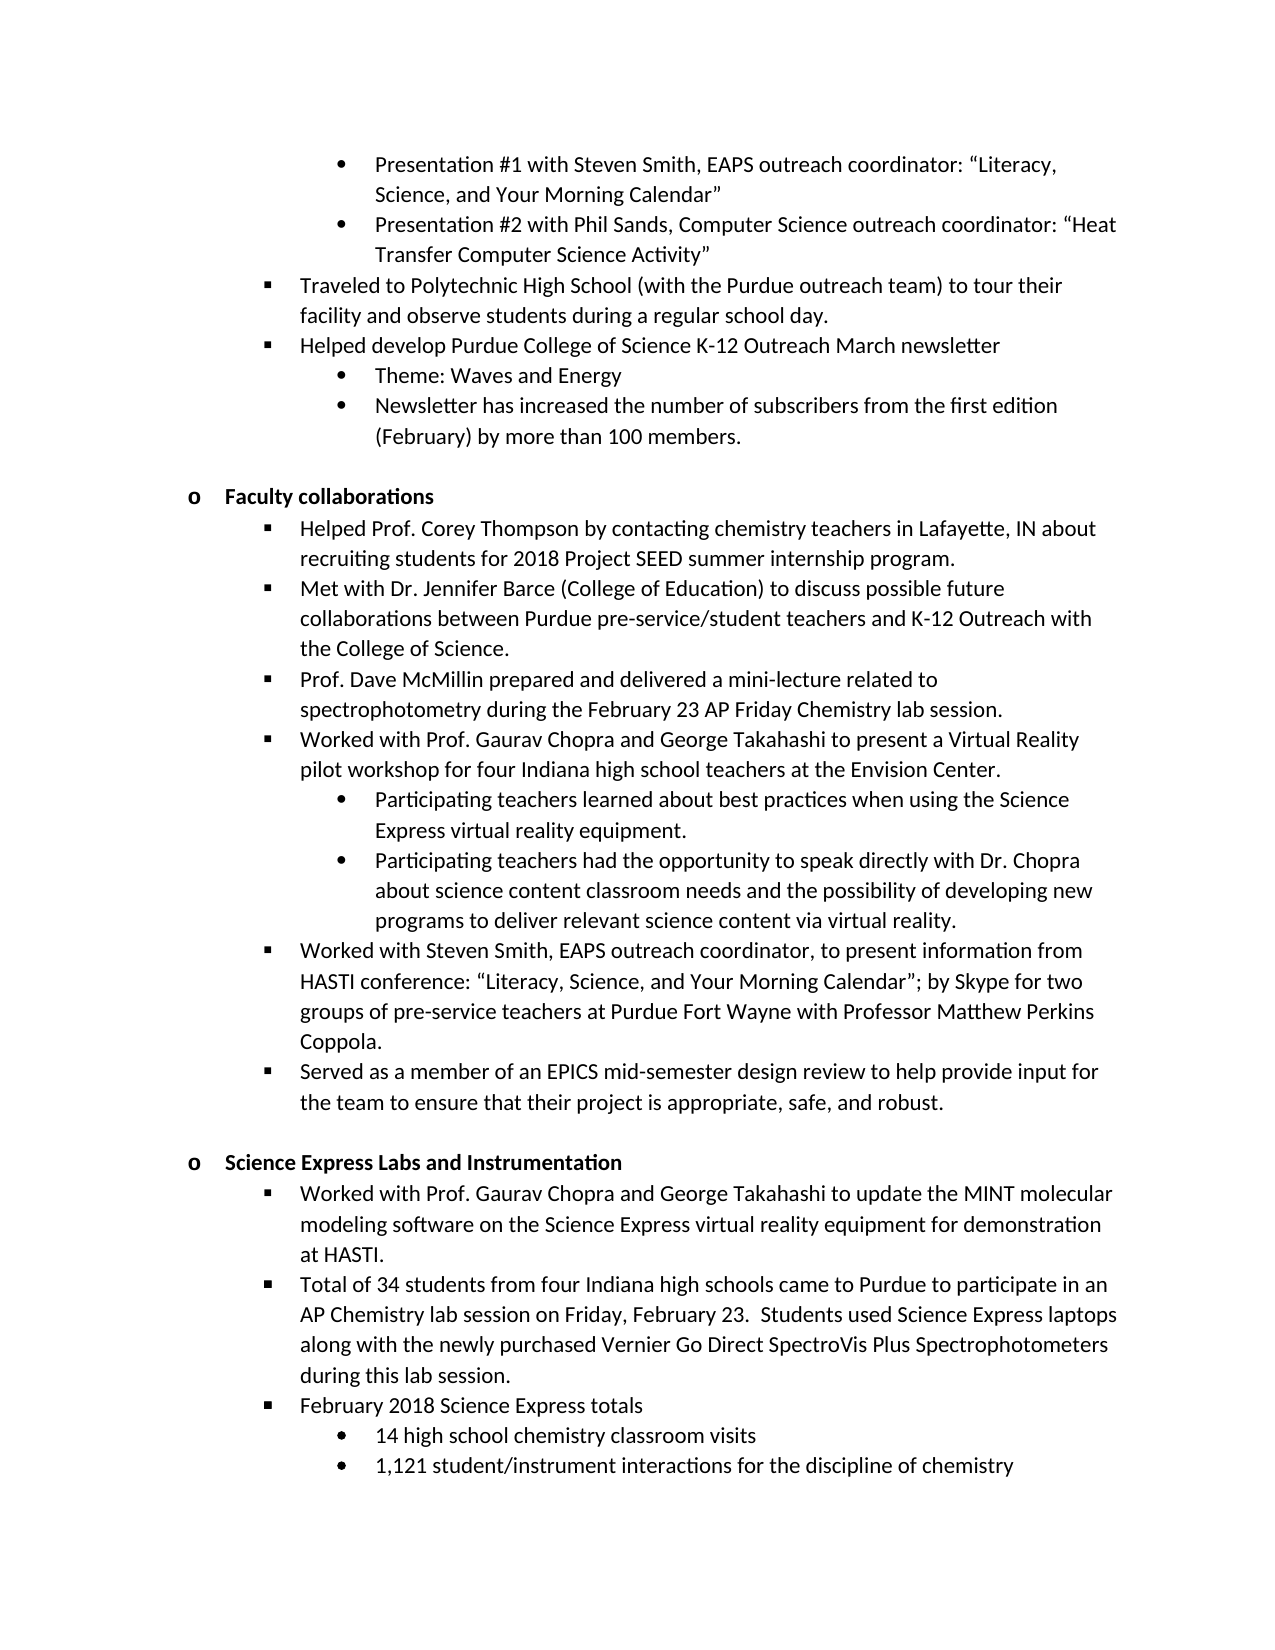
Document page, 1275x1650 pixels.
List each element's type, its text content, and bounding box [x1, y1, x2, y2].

list Presentation #2 with Phil Sands, Computer Science outreach coordinator: “Heat Transfer Computer Science Activity” [337, 210, 1125, 269]
list Helped develop Purdue College of Science K-12 Outreach March newsletter [262, 331, 1125, 359]
list Newsletter has increased the number of subscribers from the first edition (February) by more than 100 members. [337, 392, 1125, 450]
list Faculty collaborations [187, 482, 1125, 511]
list 1,121 student/instrument interactions for the discipline of chemistry [337, 1451, 1125, 1479]
list February 2018 Science Express totals [262, 1391, 1125, 1419]
list Participating teachers had the opportunity to speak directly with Dr. Chopra about science content classroom needs and the possibility of developing new programs to deliver relevant science content via virtual reality. [337, 846, 1125, 934]
list Helped Prof. Corey Thompson by contacting chemistry teachers in Lafayette, IN about recruiting students for 2018 Project SEED summer internship program. [262, 514, 1125, 572]
list Served as a member of an EPICS mid-semester design review to help provide input for the team to ensure that their project is appropriate, safe, and robust. [262, 1057, 1125, 1116]
list Prof. Dave McMillin prepared and delivered a mini-lecture related to spectrophotometry during the February 23 AP Friday Chemistry lab session. [262, 665, 1125, 723]
list Worked with Prof. Gaurav Chopra and George Takahashi to update the MINT molecular modeling software on the Science Express virtual reality equipment for demonstration at HASTI. [262, 1179, 1125, 1268]
list Worked with Prof. Gaurav Chopra and George Takahashi to present a Virtual Reality pilot workshop for four Indiana high school teachers at the Envision Center. [262, 725, 1125, 783]
list Presentation #1 with Steven Smith, EAPS outreach coordinator: “Literacy, Science, and Your Morning Calendar” [337, 150, 1125, 208]
list Worked with Steven Smith, EAPS outreach coordinator, to present information from HASTI conference: “Literacy, Science, and Your Morning Calendar”; by Skype for two groups of pre-service teachers at Purdue Fort Wayne with Professor Matthew Perkins Coppola. [262, 937, 1125, 1055]
list Theme: Waves and Energy [337, 361, 1125, 389]
list Total of 34 students from four Indiana high schools came to Purdue to participate in an AP Chemistry lab session on Friday, February 23. Students used Science Express laptops along with the newly purchased Vernier Go Direct SpectroVis Plus Spectrophotometers during this lab session. [262, 1270, 1125, 1389]
list Science Express Labs and Instrumentation [187, 1148, 1125, 1177]
list 14 high school chemistry classroom visits [337, 1421, 1125, 1449]
list Traveled to Polytechnic High School (with the Purdue outreach team) to tour their facility and observe students during a regular school day. [262, 271, 1125, 329]
list Participating teachers learned about best practices when using the Science Express virtual reality equipment. [337, 786, 1125, 844]
list Met with Dr. Jennifer Barce (College of Education) to discuss possible future collaborations between Purdue pre-service/student teachers and K-12 Outreach with the College of Science. [262, 574, 1125, 663]
